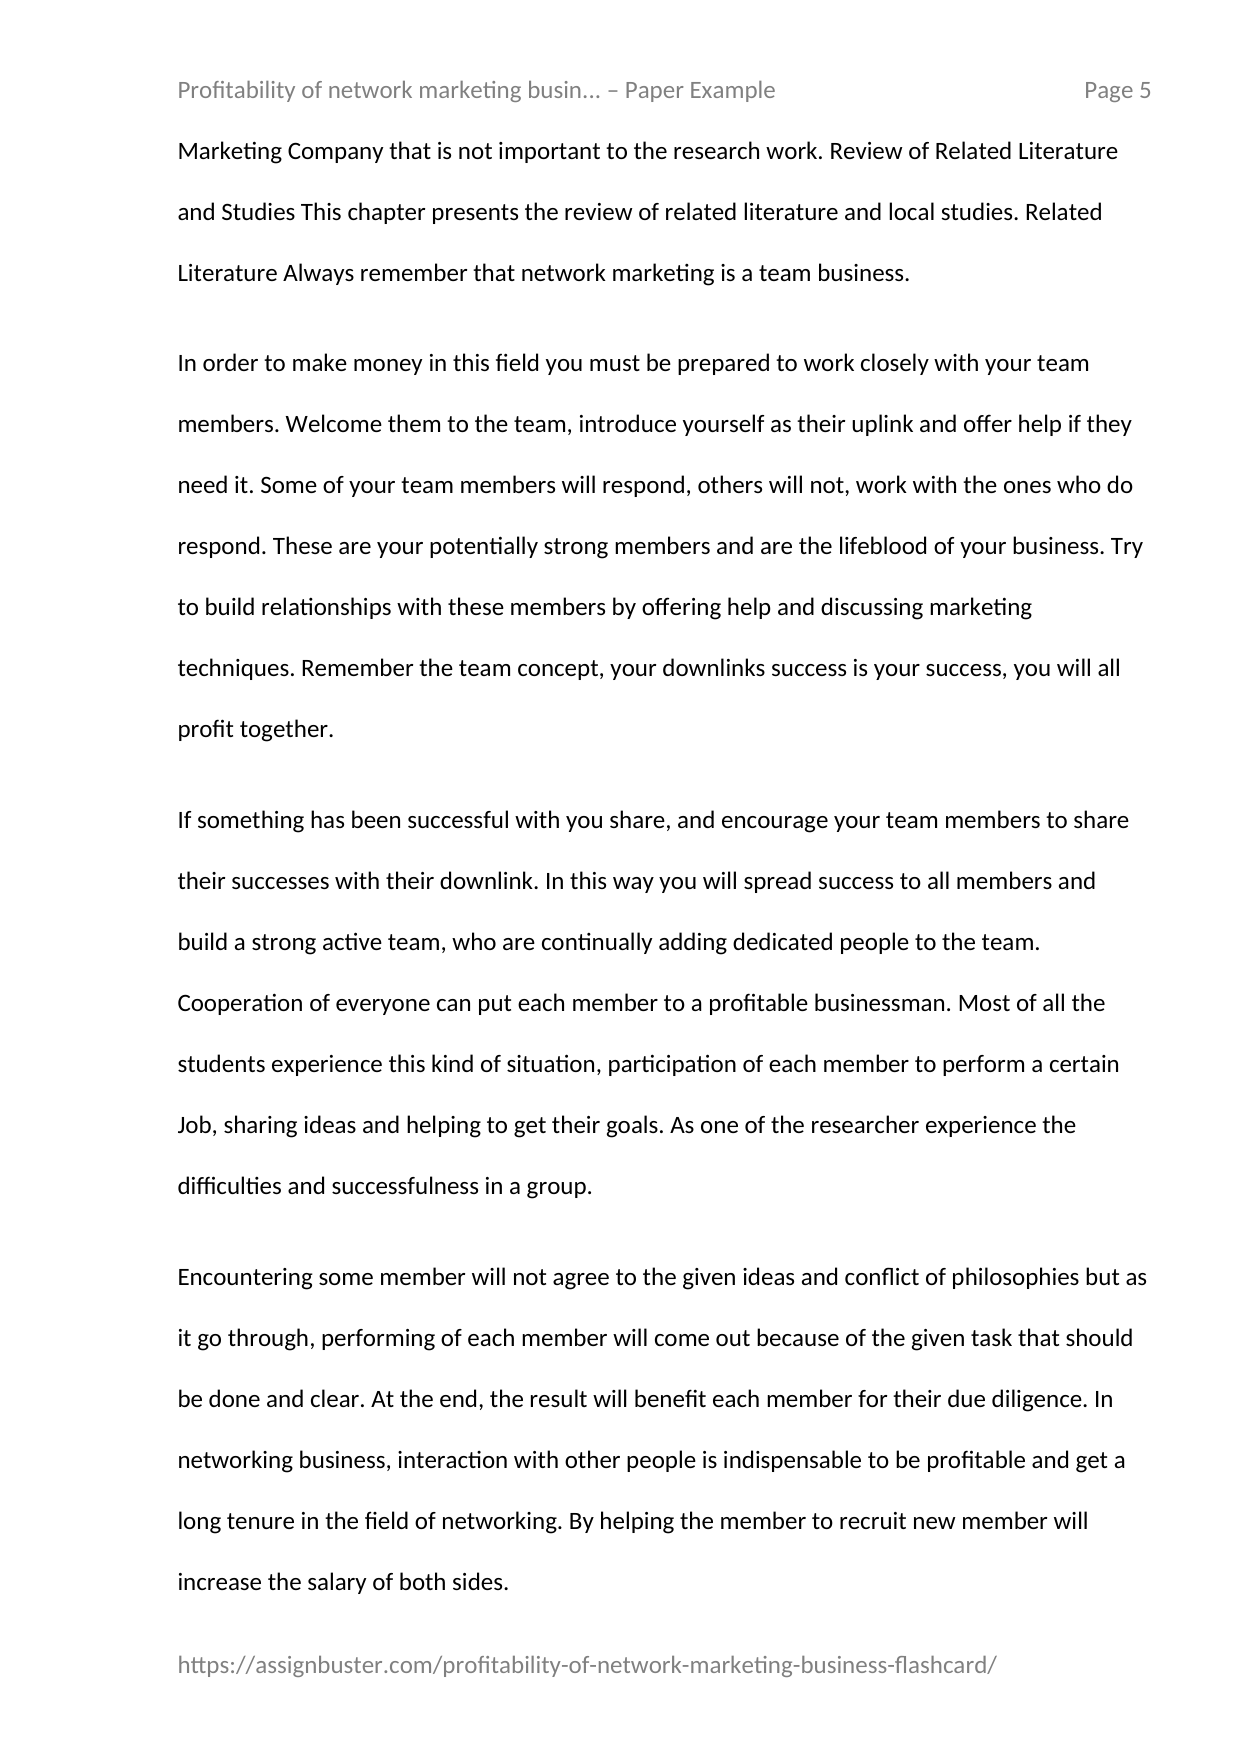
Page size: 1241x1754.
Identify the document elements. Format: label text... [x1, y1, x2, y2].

text In order to make money in this field you must be prepared to work closely with your team members. Welcome them to the team, introduce yourself as their uplink and offer help if they need it. Some of your team members will respond, others will not, work with the ones who do respond. These are your potentially strong members and are the lifeblood of your business. Try to build relationships with these members by offering help and discussing marketing techniques. Remember the team concept, your downlinks success is your success, you will all profit together. [177, 347, 1152, 744]
text If something has been successful with you share, and encourage your team members to share their successes with their downlink. In this way you will spread success to all members and build a strong active team, who are continually adding dedicated people to the team. Cooperation of everyone can put each member to a profitable businessman. Most of all the students experience this kind of situation, participation of each member to perform a certain Job, sharing ideas and helping to get their goals. As one of the researcher experience the difficulties and successfulness in a group. [177, 804, 1152, 1201]
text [177, 135, 1152, 287]
text Encountering some member will not agree to the given ideas and conflict of philosophies but as it go through, performing of each member will come out because of the given task that should be done and clear. At the end, the result will benefit each member for their due diligence. In networking business, interaction with other people is indispensable to be profitable and get a long tenure in the field of networking. By helping the member to recruit new member will increase the salary of both sides. [177, 1261, 1152, 1597]
